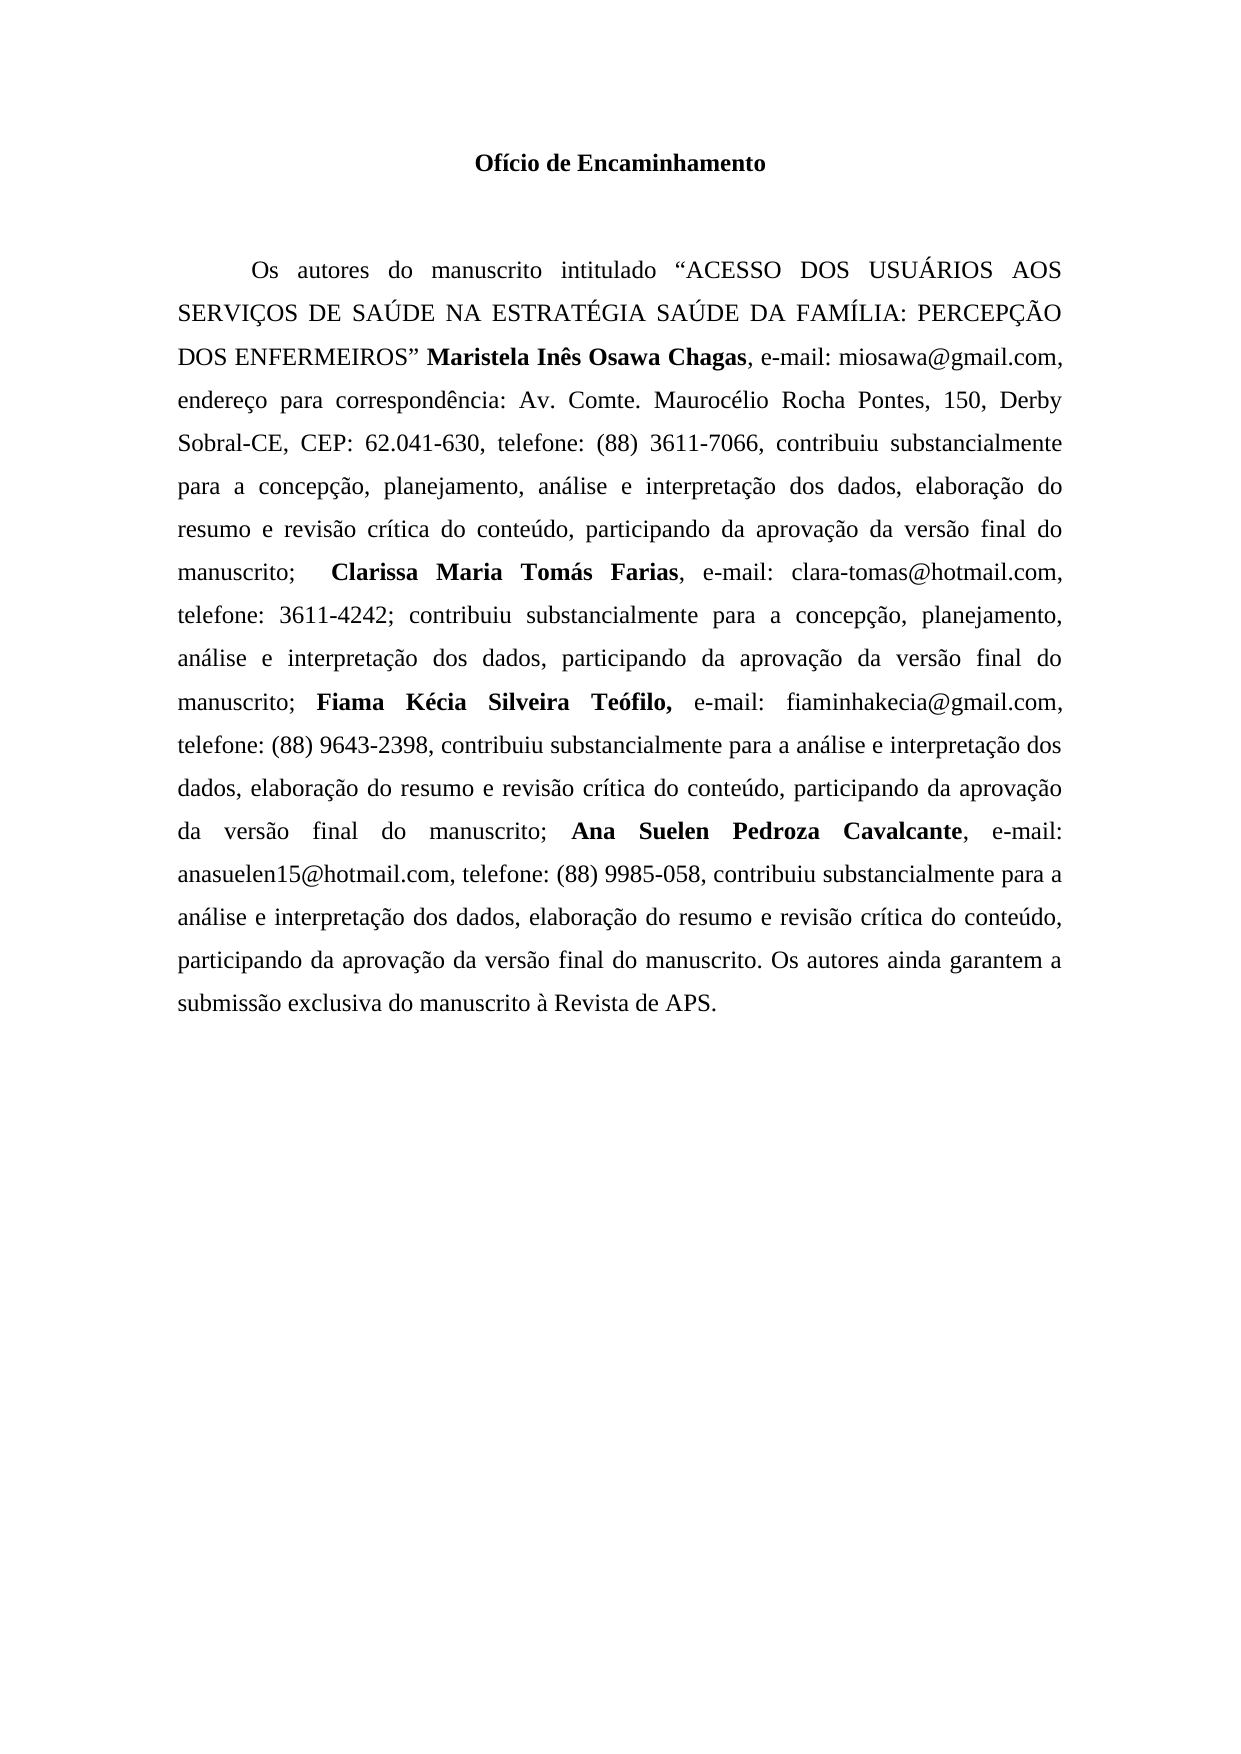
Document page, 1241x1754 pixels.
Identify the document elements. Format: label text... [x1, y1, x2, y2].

text Ofício de Encaminhamento [177, 148, 1063, 176]
text Os autores do manuscrito intitulado “ACESSO DOS USUÁRIOS AOS SERVIÇOS DE SAÚDE NA ESTRATÉGIA SAÚDE DA FAMÍLIA: PERCEPÇÃO DOS ENFERMEIROS” Maristela Inês Osawa Chagas, e-mail: miosawa@gmail.com, endereço para correspondência: Av. Comte. Maurocélio Rocha Pontes, 150, Derby Sobral-CE, CEP: 62.041-630, telefone: (88) 3611-7066, contribuiu substancialmente para a concepção, planejamento, análise e interpretação dos dados, elaboração do resumo e revisão crítica do conteúdo, participando da aprovação da versão final do manuscrito; Clarissa Maria Tomás Farias, e-mail: clara-tomas@hotmail.com, telefone: 3611-4242; contribuiu substancialmente para a concepção, planejamento, análise e interpretação dos dados, participando da aprovação da versão final do manuscrito; Fiama Kécia Silveira Teófilo, e-mail: fiaminhakecia@gmail.com, telefone: (88) 9643-2398, contribuiu substancialmente para a análise e interpretação dos dados, elaboração do resumo e revisão crítica do conteúdo, participando da aprovação da versão final do manuscrito; Ana Suelen Pedroza Cavalcante, e-mail: anasuelen15@hotmail.com, telefone: (88) 9985-058, contribuiu substancialmente para a análise e interpretação dos dados, elaboração do resumo e revisão crítica do conteúdo, participando da aprovação da versão final do manuscrito. Os autores ainda garantem a submissão exclusiva do manuscrito à Revista de APS. [177, 255, 1063, 1017]
